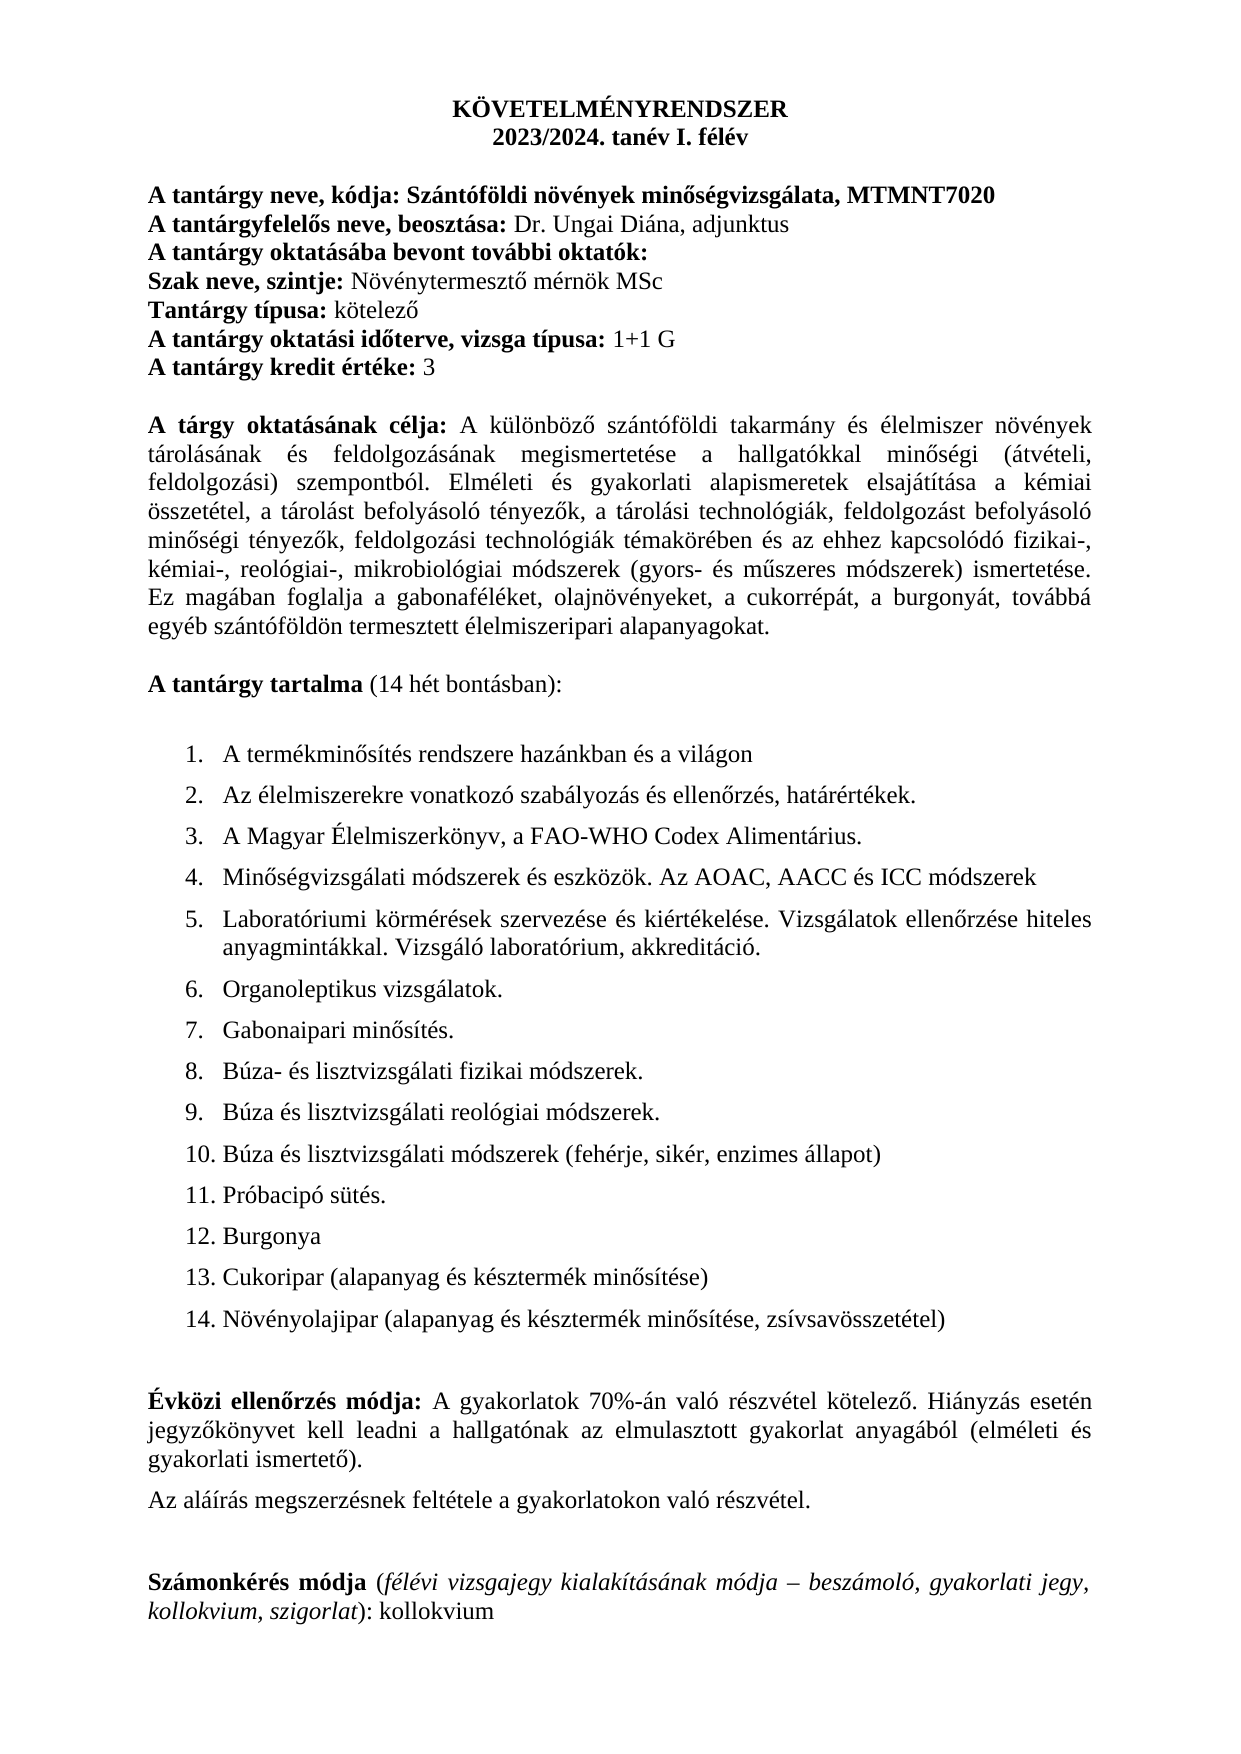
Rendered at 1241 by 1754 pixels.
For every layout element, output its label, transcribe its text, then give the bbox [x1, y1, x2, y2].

list Az élelmiszerekre vonatkozó szabályozás és ellenőrzés, határértékek. [185, 780, 1092, 809]
list Gabonaipari minősítés. [185, 1015, 1092, 1044]
list Cukoripar (alapanyag és késztermék minősítése) [185, 1262, 1092, 1291]
text Szak neve, szintje: Növénytermesztő mérnök MSc [148, 266, 1092, 295]
list Minőségvizsgálati módszerek és eszközök. Az AOAC, AACC és ICC módszerek [185, 862, 1092, 891]
list Burgonya [185, 1221, 1092, 1250]
list Próbacipó sütés. [185, 1180, 1092, 1209]
text Az aláírás megszerzésnek feltétele a gyakorlatokon való részvétel. [148, 1485, 1092, 1514]
text A tantárgy tartalma (14 hét bontásban): [148, 669, 1092, 697]
text 2023/2024. tanév I. félév [148, 122, 1092, 151]
text A tantárgyfelelős neve, beosztása: Dr. Ungai Diána, adjunktus [148, 209, 1092, 237]
list A Magyar Élelmiszerkönyv, a FAO-WHO Codex Alimentárius. [185, 821, 1092, 850]
list Növényolajipar (alapanyag és késztermék minősítése, zsívsavösszetétel) [185, 1304, 1092, 1332]
text Évközi ellenőrzés módja: A gyakorlatok 70%-án való részvétel kötelező. Hiányzás esetén jegyzőkönyvet kell leadni a hallgatónak az elmulasztott gyakorlat anyagából (elméleti és gyakorlati ismertető). [148, 1386, 1092, 1472]
list Búza- és lisztvizsgálati fizikai módszerek. [185, 1056, 1092, 1085]
text KÖVETELMÉNYRENDSZER [148, 94, 1092, 122]
list Organoleptikus vizsgálatok. [185, 974, 1092, 1002]
list Laboratóriumi körmérések szervezése és kiértékelése. Vizsgálatok ellenőrzése hiteles anyagmintákkal. Vizsgáló laboratórium, akkreditáció. [185, 904, 1092, 961]
text A tantárgy kredit értéke: 3 [148, 352, 1092, 381]
list Búza és lisztvizsgálati reológiai módszerek. [185, 1097, 1092, 1126]
text Tantárgy típusa: kötelező [148, 295, 1092, 324]
text A tantárgy neve, kódja: Szántóföldi növények minőségvizsgálata, MTMNT7020 [148, 180, 1092, 209]
text Számonkérés módja (félévi vizsgajegy kialakításának módja – beszámoló, gyakorlati jegy, kollokvium, szigorlat): kollokvium [148, 1567, 1092, 1625]
list A termékminősítés rendszere hazánkban és a világon [185, 739, 1092, 767]
list Búza és lisztvizsgálati módszerek (fehérje, sikér, enzimes állapot) [185, 1139, 1092, 1167]
text A tantárgy oktatásába bevont további oktatók: [148, 237, 1092, 266]
text A tárgy oktatásának célja: A különböző szántóföldi takarmány és élelmiszer növények tárolásának és feldolgozásának megismertetése a hallgatókkal minőségi (átvételi, feldolgozási) szempontból. Elméleti és gyakorlati alapismeretek elsajátítása a kémiai összetétel, a tárolást befolyásoló tényezők, a tárolási technológiák, feldolgozást befolyásoló minőségi tényezők, feldolgozási technológiák témakörében és az ehhez kapcsolódó fizikai-, kémiai-, reológiai-, mikrobiológiai módszerek (gyors- és műszeres módszerek) ismertetése. Ez magában foglalja a gabonaféléket, olajnövényeket, a cukorrépát, a burgonyát, továbbá egyéb szántóföldön termesztett élelmiszeripari alapanyagokat. [148, 410, 1092, 640]
text A tantárgy oktatási időterve, vizsga típusa: 1+1 G [148, 324, 1092, 352]
